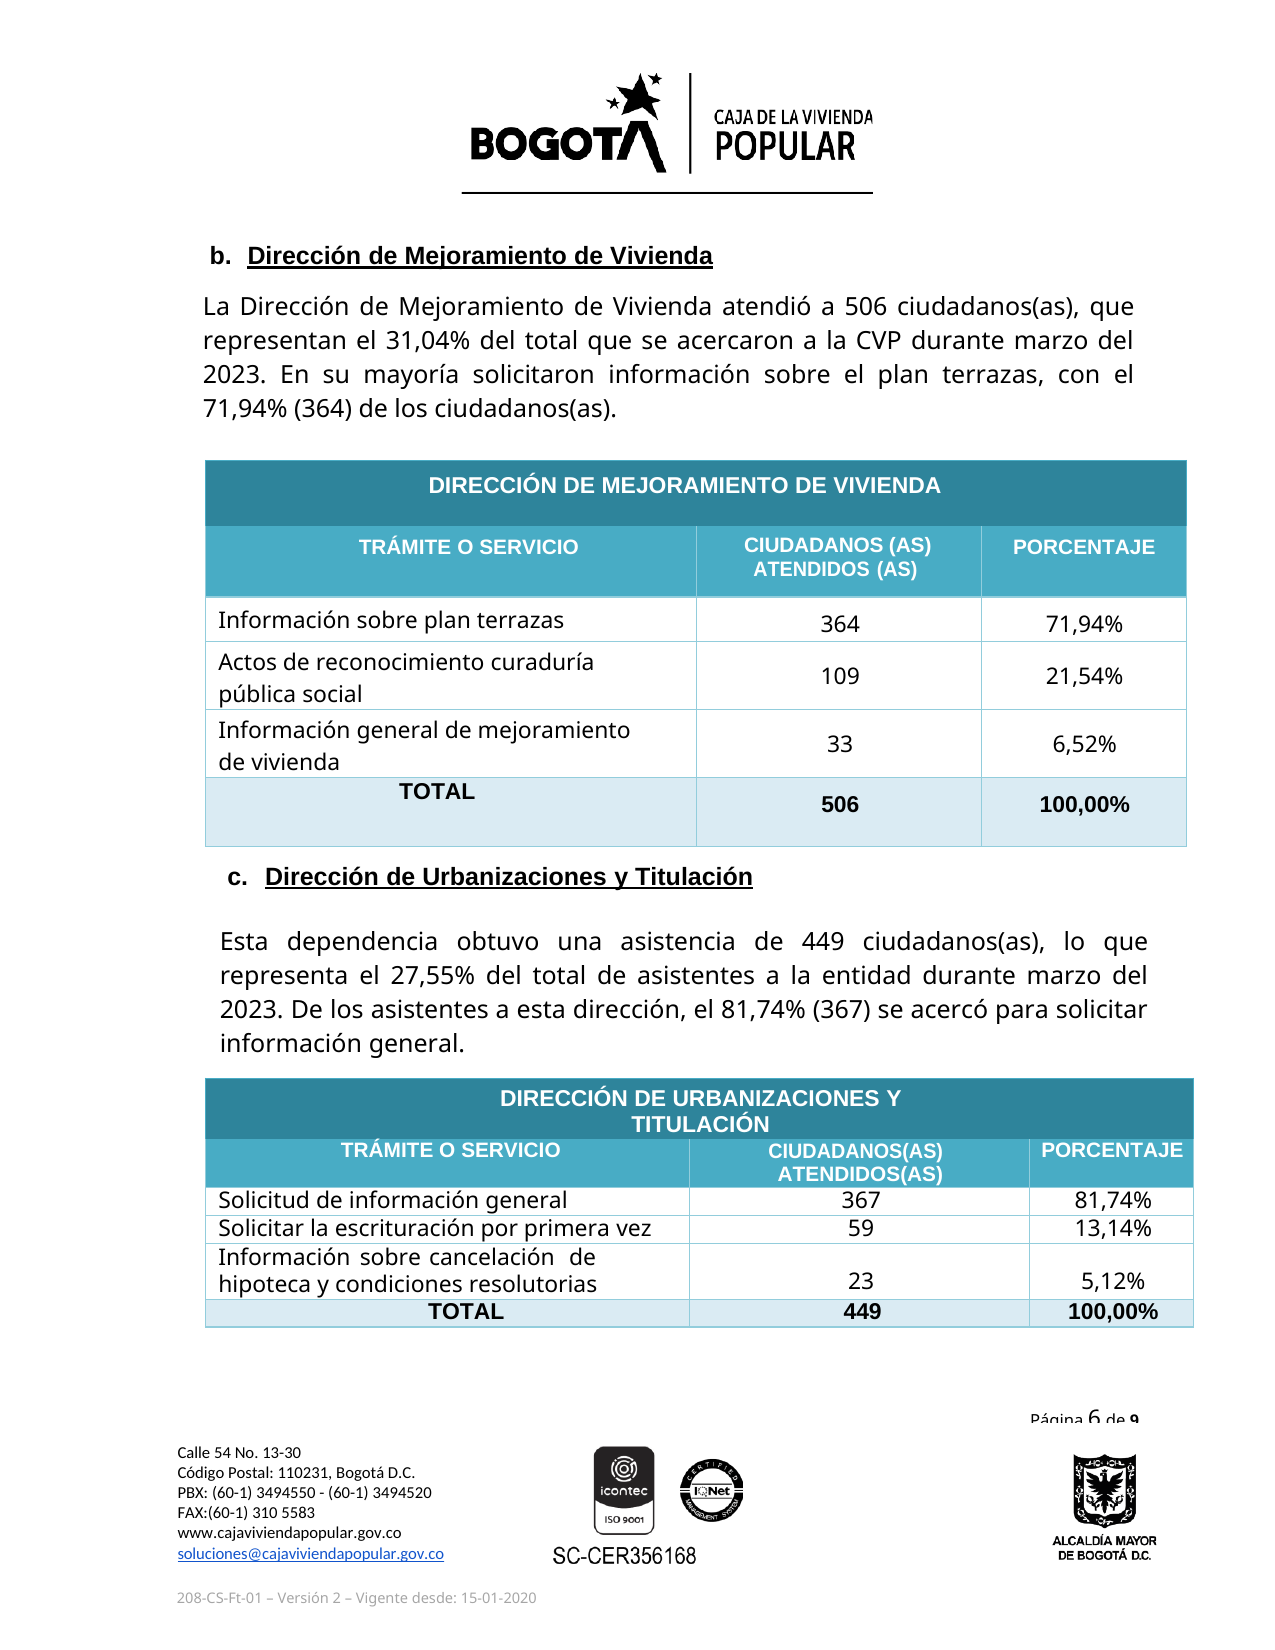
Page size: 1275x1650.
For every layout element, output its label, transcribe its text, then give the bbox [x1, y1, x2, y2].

picture [553, 1446, 743, 1564]
table_cell Solicitud de información general [206, 1188, 689, 1215]
table_header DIRECCIÓN DE MEJORAMIENTO DE VIVIENDA [206, 461, 1186, 526]
table_cell 33 [697, 710, 981, 777]
table_cell TOTAL [206, 1300, 689, 1326]
text La Dirección de Mejoramiento de Vivienda atendió a 506 ciudadanos(as), que representan el 31,04% del total que se acercaron a la CVP durante marzo del 2023. En su mayoría solicitaron información sobre el plan terrazas, con el 71,94% (364) de los ciudadanos(as). [203, 289, 1135, 425]
table_header DIRECCIÓN DE URBANIZACIONES Y TITULACIÓN [206, 1079, 1193, 1139]
table_cell CIUDADANOS (AS) ATENDIDOS (AS) [697, 526, 981, 596]
table_cell 23 [690, 1244, 1029, 1298]
text Esta dependencia obtuvo una asistencia de 449 ciudadanos(as), lo que representa el 27,55% del total de asistentes a la entidad durante marzo del 2023. De los asistentes a esta dirección, el 81,74% (367) se acercó para solicitar información general. [219, 923, 1149, 1059]
table_cell 5,12% [1030, 1244, 1193, 1298]
table_cell Información sobre cancelación de hipoteca y condiciones resolutorias [206, 1244, 689, 1298]
table_cell 449 [690, 1300, 1029, 1326]
table_cell TRÁMITE O SERVICIO [206, 1139, 689, 1187]
table_cell 71,94% [982, 598, 1186, 641]
picture [1052, 1454, 1157, 1560]
table_cell 109 [697, 642, 981, 709]
subtitle Dirección de Urbanizaciones y Titulación [227, 862, 1223, 890]
table_cell 100,00% [982, 778, 1186, 846]
subtitle Dirección de Mejoramiento de Vivienda [209, 241, 1223, 270]
table_cell 81,74% [1030, 1188, 1193, 1215]
table_cell PORCENTAJE [982, 526, 1186, 596]
table_cell 21,54% [982, 642, 1186, 709]
table_cell 506 [697, 778, 981, 846]
table_cell PORCENTAJE [1030, 1139, 1193, 1187]
picture [461, 73, 873, 194]
table_cell Actos de reconocimiento curaduría pública social [206, 642, 696, 709]
table_cell CIUDADANOS(AS) ATENDIDOS(AS) [690, 1139, 1029, 1187]
table_cell Solicitar la escrituración por primera vez [206, 1216, 689, 1243]
table_cell 6,52% [982, 710, 1186, 777]
table_cell 364 [697, 598, 981, 641]
table_cell Información general de mejoramiento de vivienda [206, 710, 696, 777]
table_cell 100,00% [1030, 1300, 1193, 1326]
table_cell TOTAL [206, 778, 696, 846]
table_cell 13,14% [1030, 1216, 1193, 1243]
table_cell 367 [690, 1188, 1029, 1215]
table_cell TRÁMITE O SERVICIO [206, 526, 696, 596]
table_cell 59 [690, 1216, 1029, 1243]
table_cell Información sobre plan terrazas [206, 598, 696, 641]
